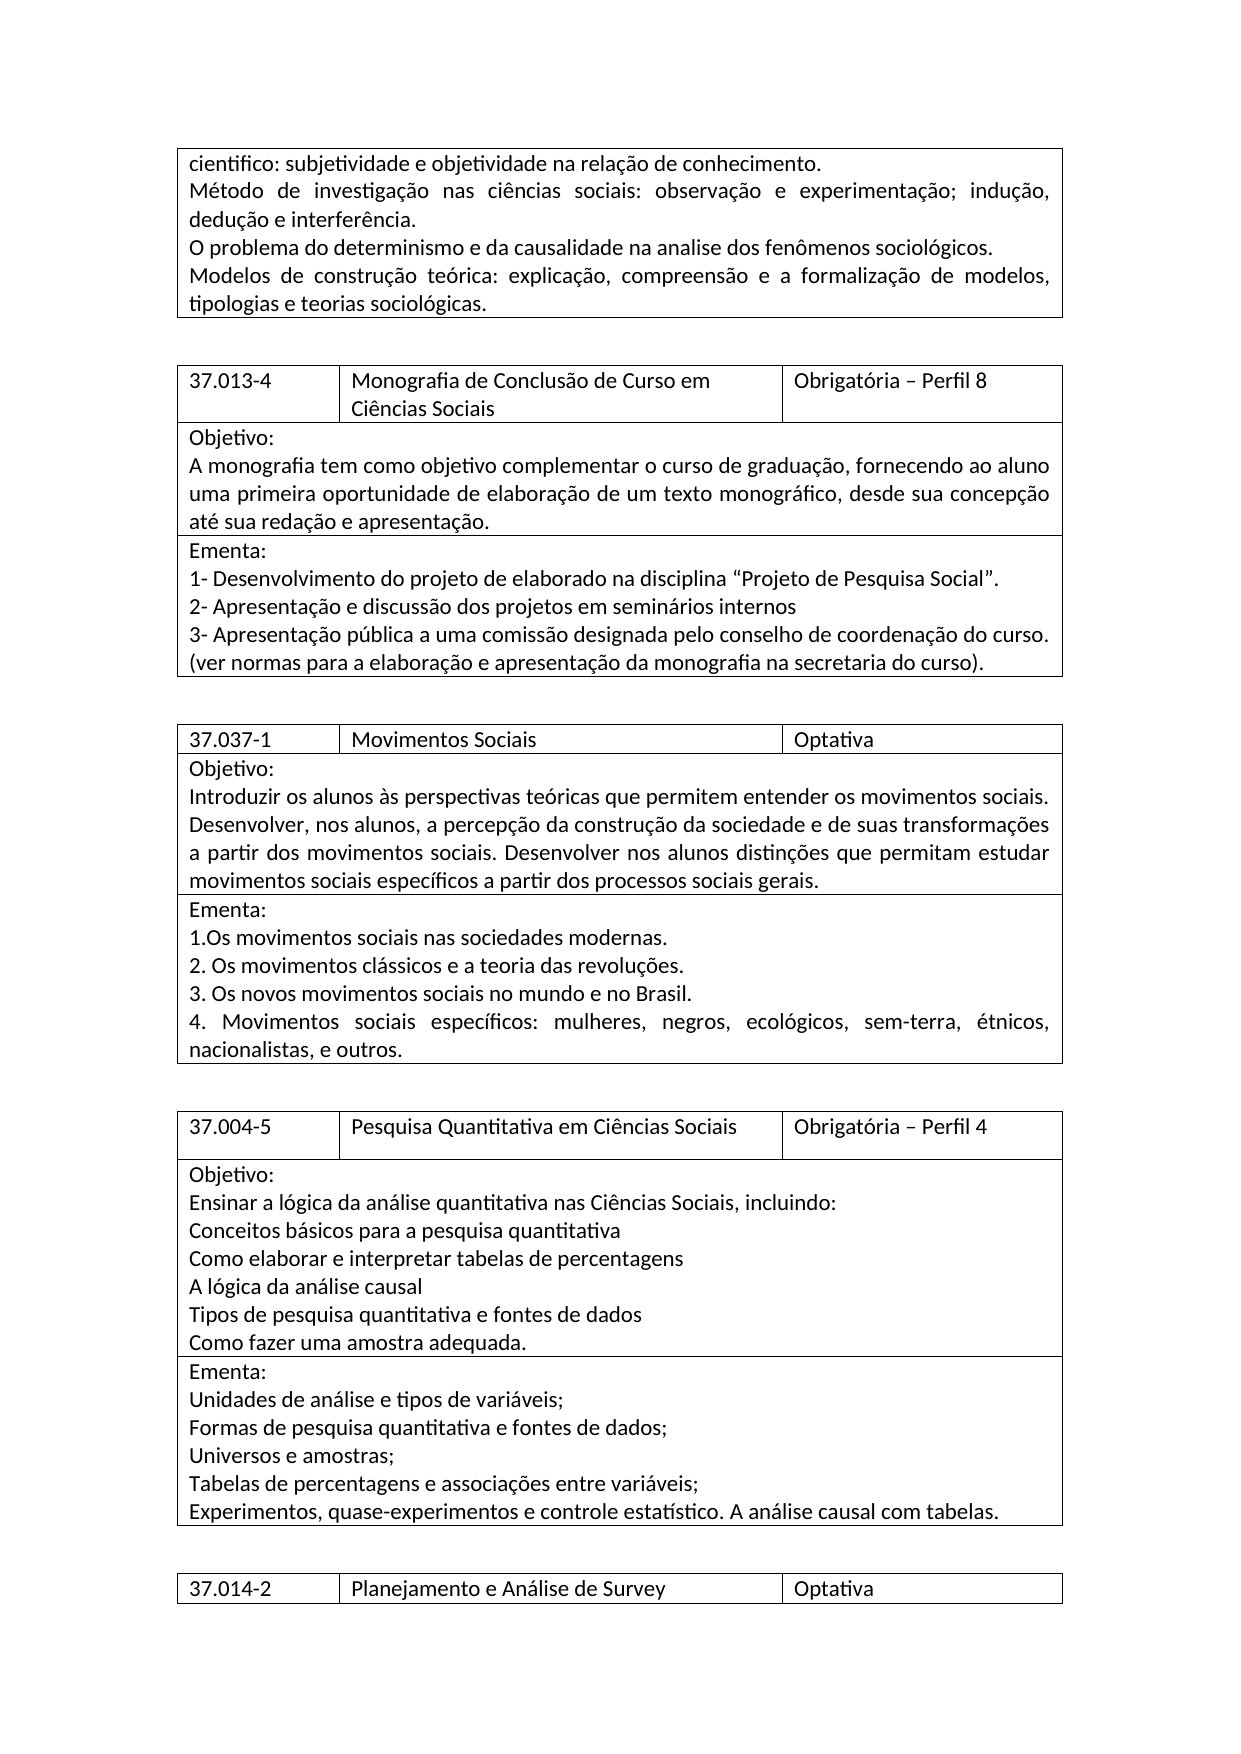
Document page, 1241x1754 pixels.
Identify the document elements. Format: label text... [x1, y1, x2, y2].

table_cell Ementa: Unidades de análise e tipos de variáveis; Formas de pesquisa quantitativa e fontes de dados; Universos e amostras; Tabelas de percentagens e associações entre variáveis; Experimentos, quase-experimentos e controle estatístico. A análise causal com tabelas. [178, 1357, 1062, 1525]
table_cell Objetivo: Ensinar a lógica da análise quantitativa nas Ciências Sociais, incluindo: Conceitos básicos para a pesquisa quantitativa Como elaborar e interpretar tabelas de percentagens A lógica da análise causal Tipos de pesquisa quantitativa e fontes de dados Como fazer uma amostra adequada. [178, 1160, 1062, 1356]
table_header 37.013-4 [178, 366, 339, 422]
table_header Pesquisa Quantitativa em Ciências Sociais [340, 1112, 782, 1159]
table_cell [178, 149, 1062, 317]
table_header Monografia de Conclusão de Curso em Ciências Sociais [340, 366, 782, 422]
table_cell Ementa: 1.Os movimentos sociais nas sociedades modernas. 2. Os movimentos clássicos e a teoria das revoluções. 3. Os novos movimentos sociais no mundo e no Brasil. 4. Movimentos sociais específicos: mulheres, negros, ecológicos, sem-terra, étnicos, nacionalistas, e outros. [178, 895, 1062, 1063]
table_header Movimentos Sociais [340, 725, 782, 753]
table_header Obrigatória – Perfil 8 [783, 366, 1062, 422]
table_header Optativa [783, 1574, 1062, 1602]
table_header Planejamento e Análise de Survey [340, 1574, 782, 1602]
table_header 37.014-2 [178, 1574, 339, 1602]
table_cell Objetivo: A monografia tem como objetivo complementar o curso de graduação, fornecendo ao aluno uma primeira oportunidade de elaboração de um texto monográfico, desde sua concepção até sua redação e apresentação. [178, 423, 1062, 535]
table_header 37.004-5 [178, 1112, 339, 1159]
table_header Optativa [783, 725, 1062, 753]
table_header 37.037-1 [178, 725, 339, 753]
table_cell Objetivo: Introduzir os alunos às perspectivas teóricas que permitem entender os movimentos sociais. Desenvolver, nos alunos, a percepção da construção da sociedade e de suas transformações a partir dos movimentos sociais. Desenvolver nos alunos distinções que permitam estudar movimentos sociais específicos a partir dos processos sociais gerais. [178, 754, 1062, 894]
table_cell Ementa: 1- Desenvolvimento do projeto de elaborado na disciplina “Projeto de Pesquisa Social”. 2- Apresentação e discussão dos projetos em seminários internos 3- Apresentação pública a uma comissão designada pelo conselho de coordenação do curso. (ver normas para a elaboração e apresentação da monografia na secretaria do curso). [178, 536, 1062, 676]
table_header Obrigatória – Perfil 4 [783, 1112, 1062, 1159]
